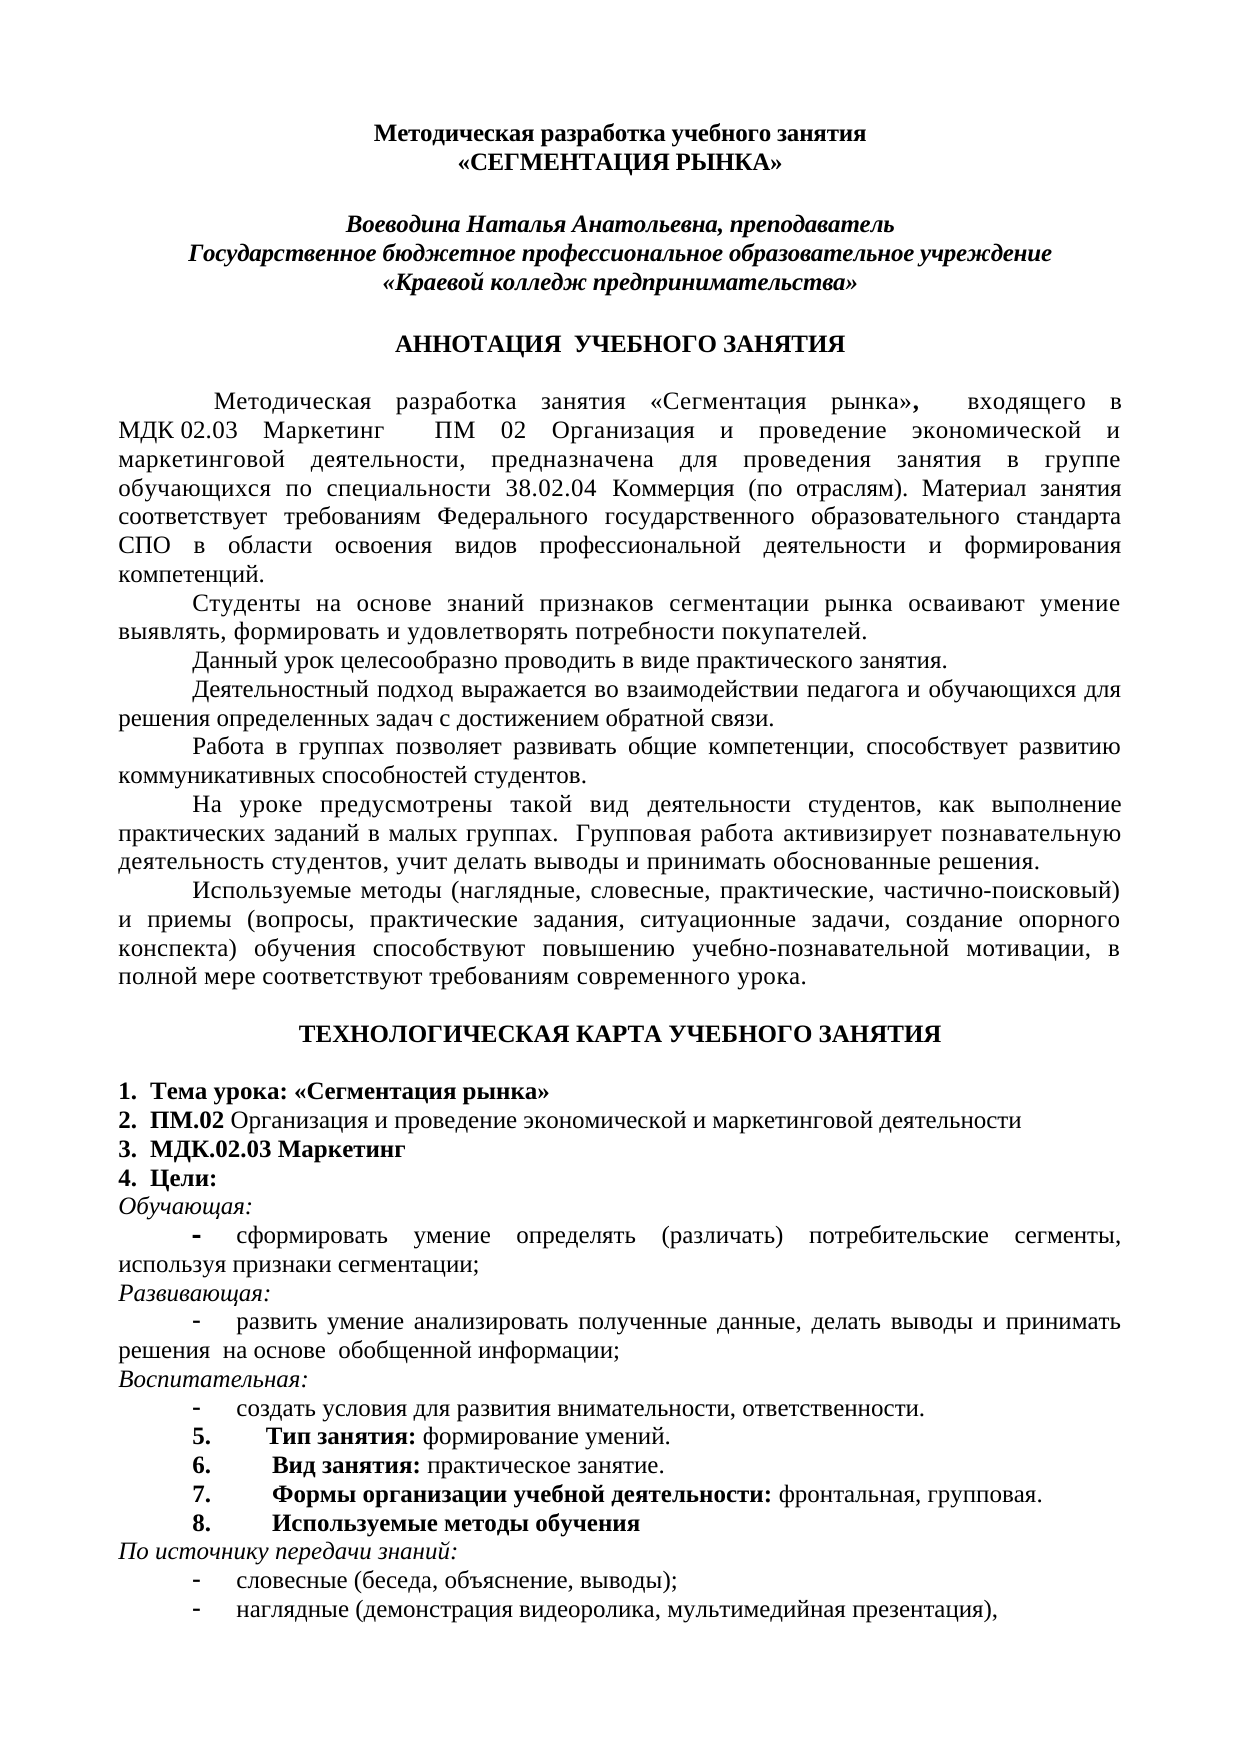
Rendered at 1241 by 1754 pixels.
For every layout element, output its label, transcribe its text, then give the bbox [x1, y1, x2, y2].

list ПМ.02 Организация и проведение экономической и маркетинговой деятельности [118, 1105, 1122, 1134]
text Воеводина Наталья Анатольевна, преподаватель [118, 209, 1122, 238]
list наглядные (демонстрация видеоролика, мультимедийная презентация), [118, 1594, 1122, 1623]
text Студенты на основе знаний признаков сегментации рынка осваивают умение выявлять, формировать и удовлетворять потребности покупателей. [118, 588, 1122, 645]
text Государственное бюджетное профессиональное образовательное учреждение [118, 238, 1122, 267]
text Воспитательная: [118, 1364, 1122, 1393]
list Формы организации учебной деятельности: фронтальная, групповая. [192, 1479, 1122, 1508]
text ТЕХНОЛОГИЧЕСКАЯ КАРТА УЧЕБНОГО ЗАНЯТИЯ [118, 1019, 1122, 1048]
list Используемые методы обучения [192, 1508, 1122, 1536]
list Тип занятия: формирование умений. [192, 1421, 1122, 1450]
text Развивающая: [118, 1278, 1122, 1306]
text Обучающая: [118, 1191, 1122, 1220]
list Тема урока: «Сегментация рынка» [118, 1076, 1122, 1105]
list МДК.02.03 Маркетинг [118, 1134, 1122, 1163]
text Деятельностный подход выражается во взаимодействии педагога и обучающихся для решения определенных задач с достижением обратной связи. [118, 674, 1122, 731]
text «Краевой колледж предпринимательства» [118, 267, 1122, 295]
text Используемые методы (наглядные, словесные, практические, частично-поисковый) и приемы (вопросы, практические задания, ситуационные задачи, создание опорного конспекта) обучения способствуют повышению учебно-познавательной мотивации, в полной мере соответствуют требованиям современного урока. [118, 875, 1122, 990]
text По источнику передачи знаний: [118, 1536, 1122, 1565]
list создать условия для развития внимательности, ответственности. [118, 1393, 1122, 1421]
text Данный урок целесообразно проводить в виде практического занятия. [118, 645, 1122, 674]
list Вид занятия: практическое занятие. [192, 1450, 1122, 1479]
list развить умение анализировать полученные данные, делать выводы и принимать решения на основе обобщенной информации; [118, 1306, 1122, 1364]
text «СЕГМЕНТАЦИЯ РЫНКА» [118, 147, 1122, 176]
text На уроке предусмотрены такой вид деятельности студентов, как выполнение практических заданий в малых группах. Групповая работа активизирует познавательную деятельность студентов, учит делать выводы и принимать обоснованные решения. [118, 789, 1122, 875]
list словесные (беседа, объяснение, выводы); [118, 1565, 1122, 1594]
text Работа в группах позволяет развивать общие компетенции, способствует развитию коммуникативных способностей студентов. [118, 731, 1122, 789]
list сформировать умение определять (различать) потребительские сегменты, используя признаки сегментации; [118, 1220, 1122, 1278]
text Методическая разработка занятия «Сегментация рынка», входящего в МДК 02.03 Маркетинг ПМ 02 Организация и проведение экономической и маркетинговой деятельности, предназначена для проведения занятия в группе обучающихся по специальности 38.02.04 Коммерция (по отраслям). Материал занятия соответствует требованиям Федерального государственного образовательного стандарта СПО в области освоения видов профессиональной деятельности и формирования компетенций. [118, 386, 1122, 588]
text Методическая разработка учебного занятия [118, 118, 1122, 147]
list Цели: [118, 1163, 1122, 1191]
text АННОТАЦИЯ УЧЕБНОГО ЗАНЯТИЯ [118, 329, 1122, 358]
